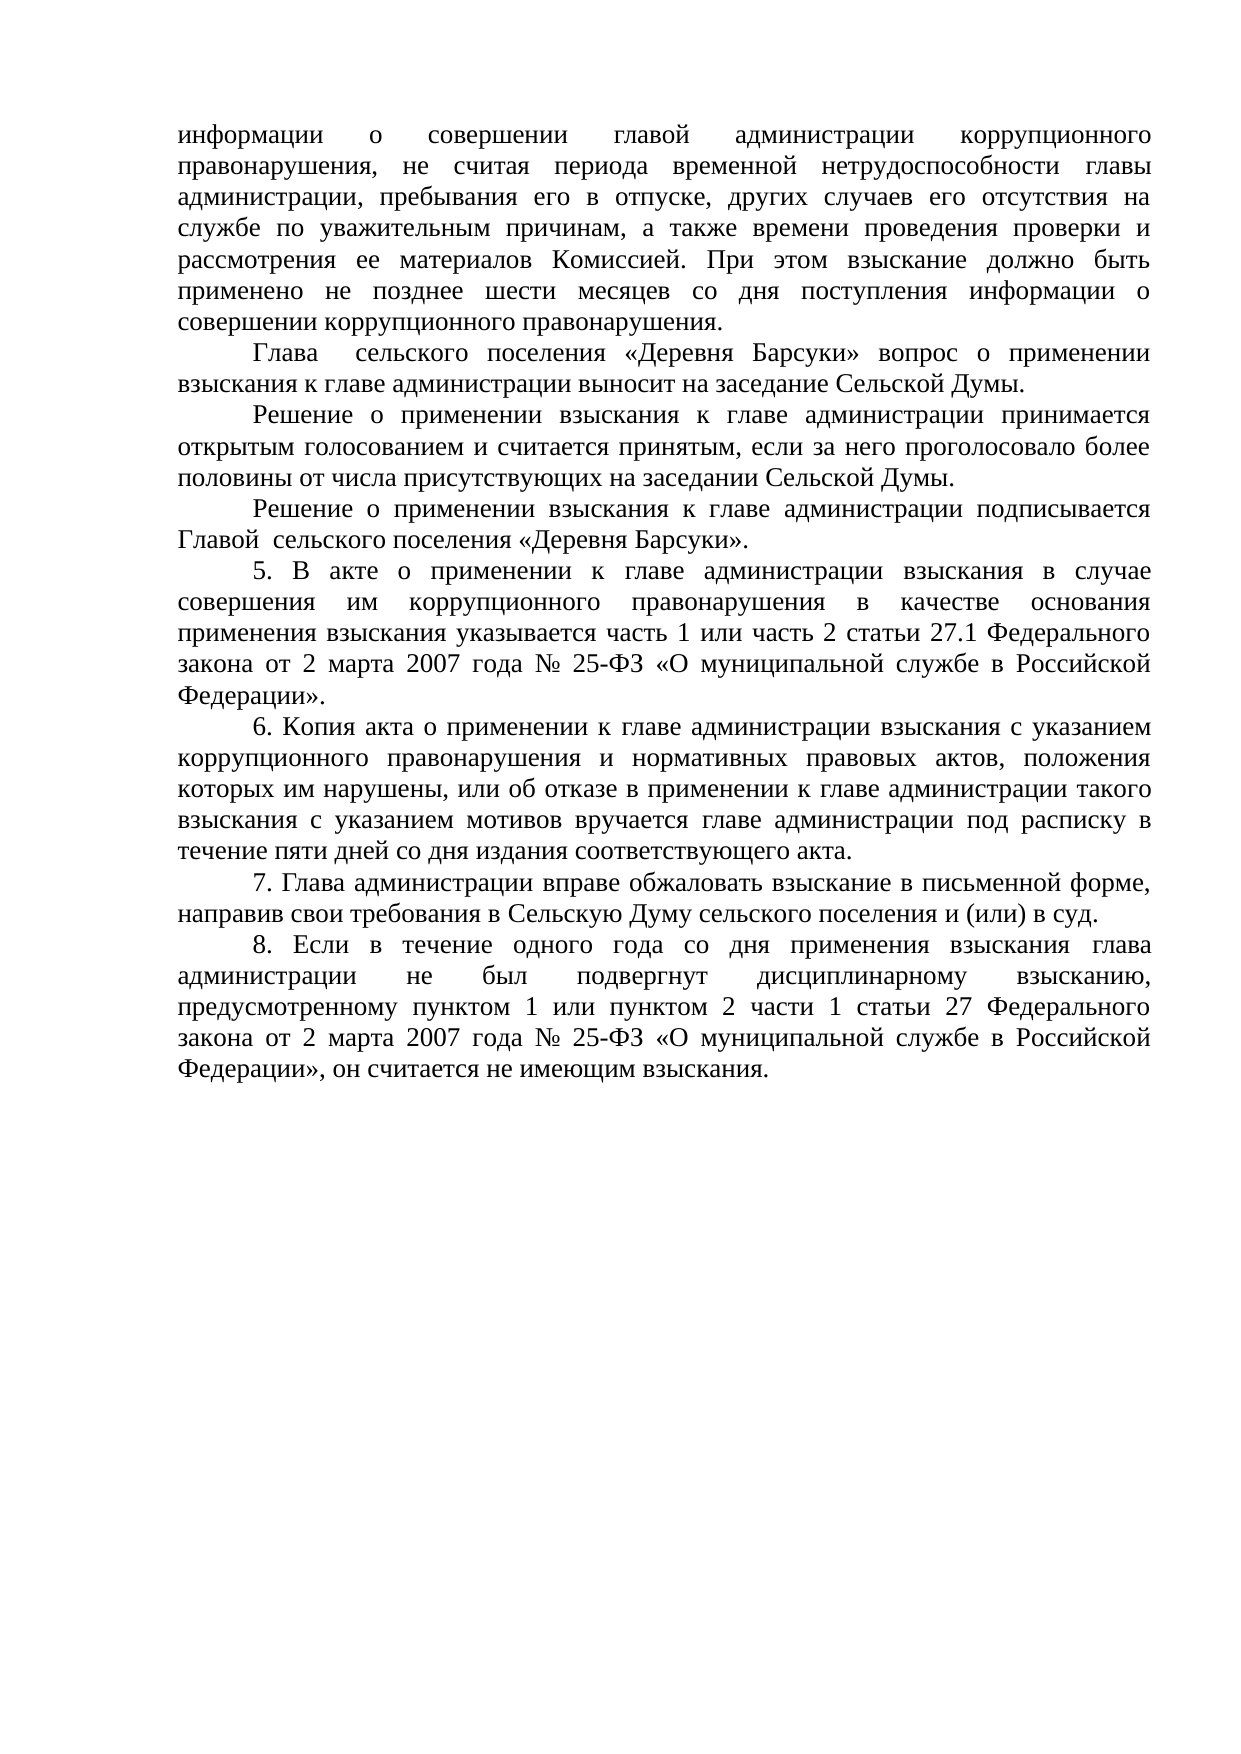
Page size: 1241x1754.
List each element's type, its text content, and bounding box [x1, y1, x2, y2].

text Глава сельского поселения «Деревня Барсуки» вопрос о применении взыскания к главе администрации выносит на заседание Сельской Думы. [177, 336, 1152, 398]
text 7. Глава администрации вправе обжаловать взыскание в письменной форме, направив свои требования в Сельскую Думу сельского поселения и (или) в суд. [177, 866, 1152, 928]
text Решение о применении взыскания к главе администрации принимается открытым голосованием и считается принятым, если за него проголосовало более половины от числа присутствующих на заседании Сельской Думы. [177, 398, 1152, 492]
text 5. В акте о применении к главе администрации взыскания в случае совершения им коррупционного правонарушения в качестве основания применения взыскания указывается часть 1 или часть 2 статьи 27.1 Федерального закона от 2 марта 2007 года № 25-ФЗ «О муниципальной службе в Российской Федерации». [177, 554, 1152, 710]
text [177, 118, 1152, 336]
text 8. Если в течение одного года со дня применения взыскания глава администрации не был подвергнут дисциплинарному взысканию, предусмотренному пунктом 1 или пунктом 2 части 1 статьи 27 Федерального закона от 2 марта 2007 года № 25-ФЗ «О муниципальной службе в Российской Федерации», он считается не имеющим взыскания. [177, 928, 1152, 1084]
text Решение о применении взыскания к главе администрации подписывается Главой сельского поселения «Деревня Барсуки». [177, 492, 1152, 554]
text 6. Копия акта о применении к главе администрации взыскания с указанием коррупционного правонарушения и нормативных правовых актов, положения которых им нарушены, или об отказе в применении к главе администрации такого взыскания с указанием мотивов вручается главе администрации под расписку в течение пяти дней со дня издания соответствующего акта. [177, 710, 1152, 866]
